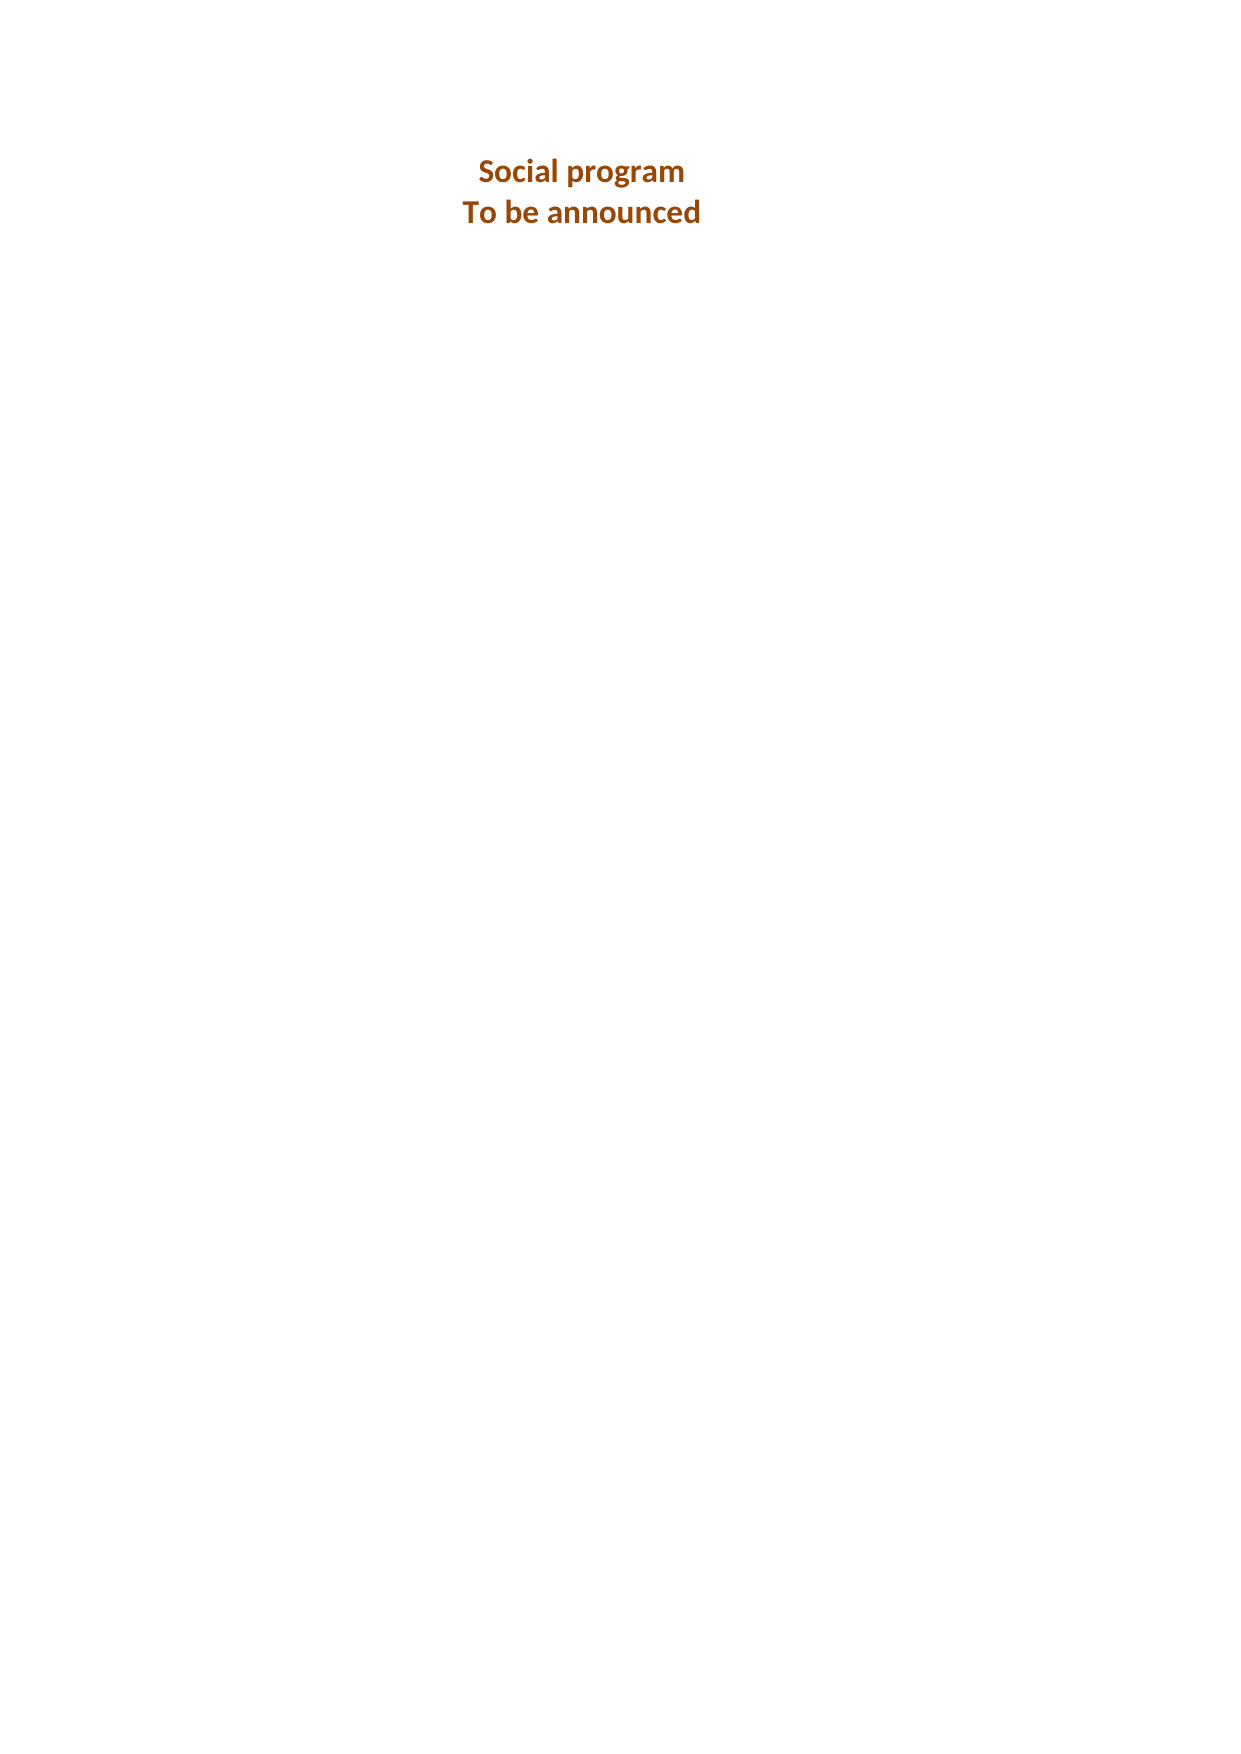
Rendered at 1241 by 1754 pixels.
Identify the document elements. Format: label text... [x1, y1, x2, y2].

text To be announced [59, 191, 1104, 231]
text Social program [59, 150, 1104, 191]
